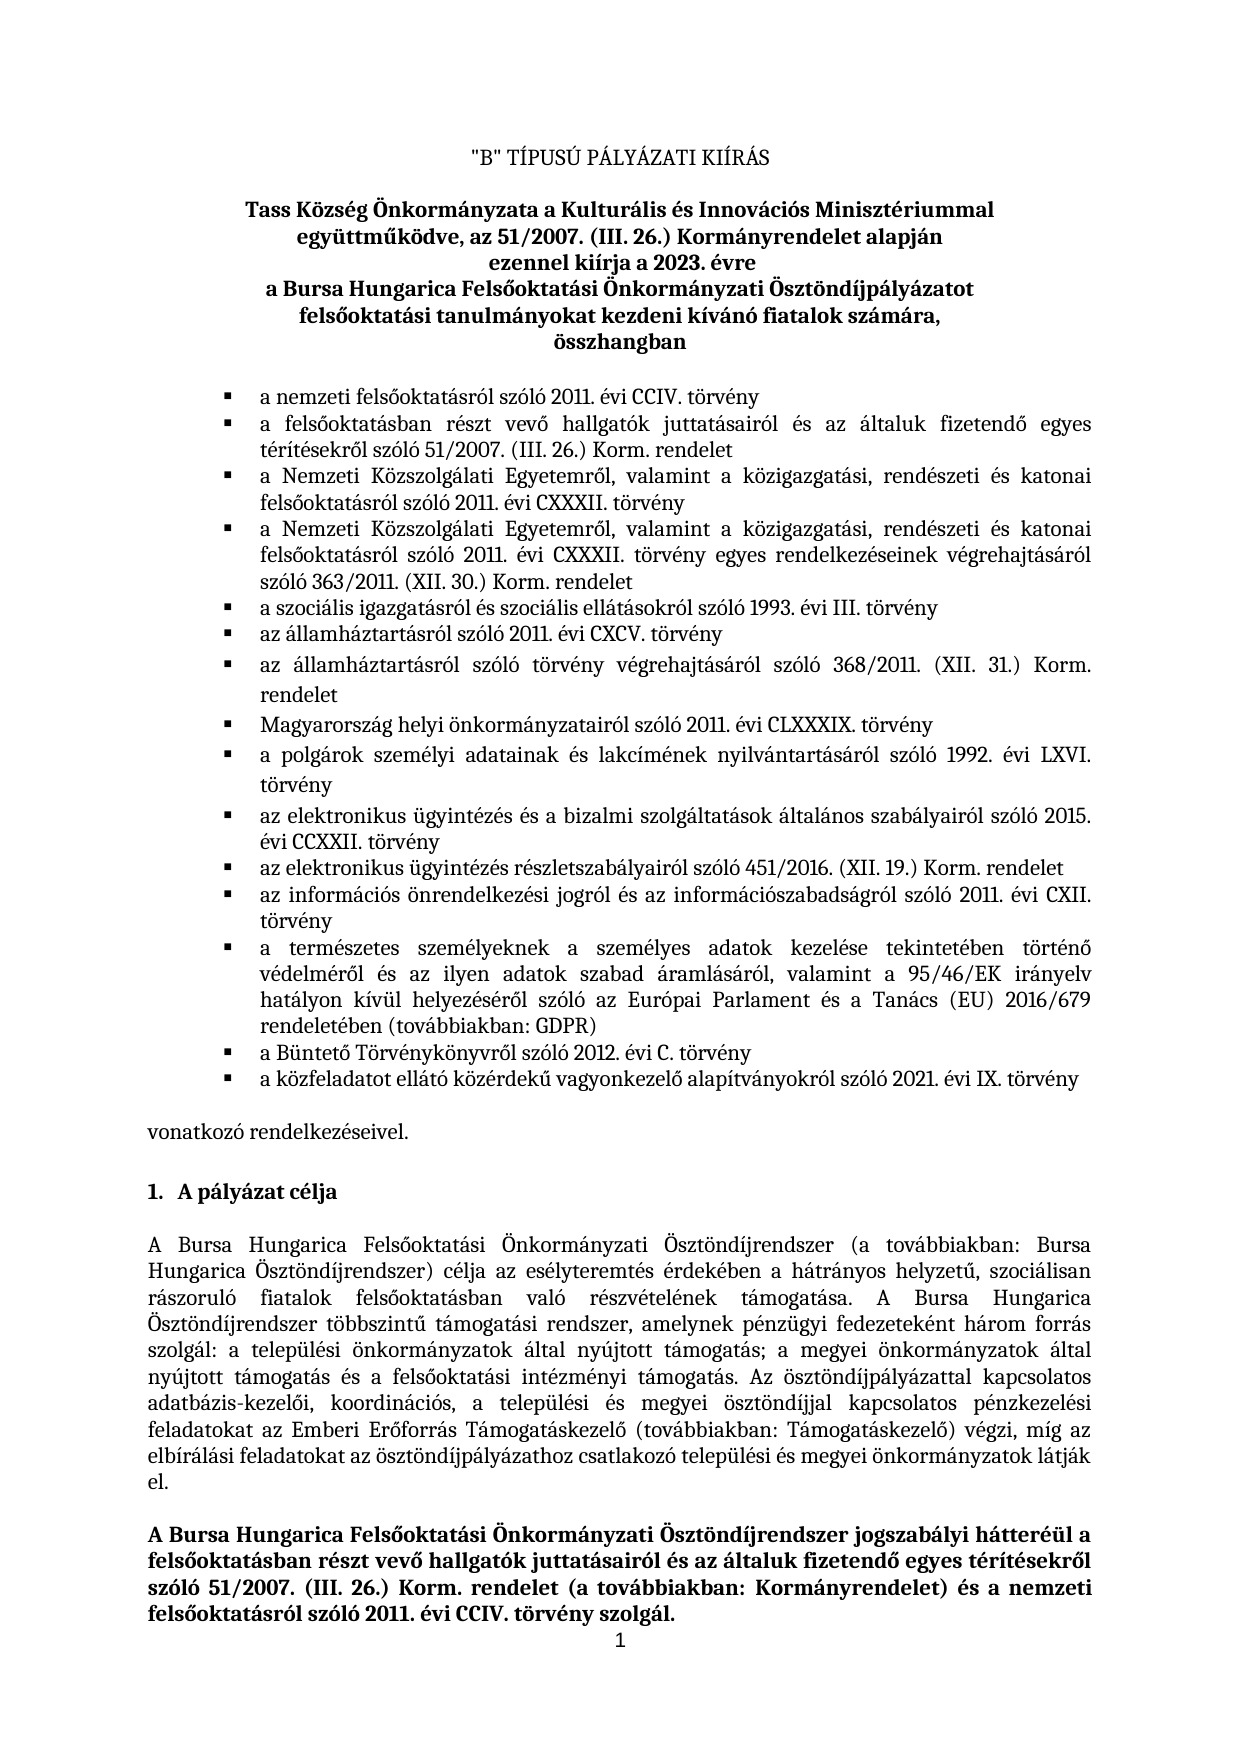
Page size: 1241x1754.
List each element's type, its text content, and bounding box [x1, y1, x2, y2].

list a nemzeti felsőoktatásról szóló 2011. évi CCIV. törvény [222, 384, 1092, 410]
list a szociális igazgatásról és szociális ellátásokról szóló 1993. évi III. törvény [222, 595, 1092, 621]
list a Nemzeti Közszolgálati Egyetemről, valamint a közigazgatási, rendészeti és katonai felsőoktatásról szóló 2011. évi CXXXII. törvény egyes rendelkezéseinek végrehajtásáról szóló 363/2011. (XII. 30.) Korm. rendelet [222, 516, 1092, 595]
text A Bursa Hungarica Felsőoktatási Önkormányzati Ösztöndíjrendszer (a továbbiakban: Bursa Hungarica Ösztöndíjrendszer) célja az esélyteremtés érdekében a hátrányos helyzetű, szociálisan rászoruló fiatalok felsőoktatásban való részvételének támogatása. A Bursa Hungarica Ösztöndíjrendszer többszintű támogatási rendszer, amelynek pénzügyi fedezeteként három forrás szolgál: a települési önkormányzatok által nyújtott támogatás; a megyei önkormányzatok által nyújtott támogatás és a felsőoktatási intézményi támogatás. Az ösztöndíjpályázattal kapcsolatos adatbázis-kezelői, koordinációs, a települési és megyei ösztöndíjjal kapcsolatos pénzkezelési feladatokat az Emberi Erőforrás Támogatáskezelő (továbbiakban: Támogatáskezelő) végzi, míg az elbírálási feladatokat az ösztöndíjpályázathoz csatlakozó települési és megyei önkormányzatok látják el. [148, 1232, 1092, 1495]
subtitle "B" TÍPUSÚ PÁLYÁZATI KIÍRÁS [148, 144, 1092, 171]
list az államháztartásról szóló 2011. évi CXCV. törvény [222, 621, 1092, 648]
text a Bursa Hungarica Felsőoktatási Önkormányzati Ösztöndíjpályázatot [148, 276, 1092, 303]
list Magyarország helyi önkormányzatairól szóló 2011. évi CLXXXIX. törvény [222, 712, 1092, 738]
text vonatkozó rendelkezéseivel. [148, 1119, 1092, 1145]
text felsőoktatási tanulmányokat kezdeni kívánó fiatalok számára, [148, 303, 1092, 329]
text együttműködve, az 51/2007. (III. 26.) Kormányrendelet alapján ezennel kiírja a 2023. évre [148, 223, 1092, 276]
list a közfeladatot ellátó közérdekű vagyonkezelő alapítványokról szóló 2021. évi IX. törvény [222, 1066, 1092, 1092]
list A pályázat célja [148, 1179, 1092, 1206]
list az információs önrendelkezési jogról és az információszabadságról szóló 2011. évi CXII. törvény [222, 882, 1092, 934]
text összhangban [148, 329, 1092, 355]
list az államháztartásról szóló törvény végrehajtásáról szóló 368/2011. (XII. 31.) Korm. rendelet [222, 651, 1092, 708]
text Tass Község Önkormányzata a Kulturális és Innovációs Minisztériummal [148, 197, 1092, 223]
list az elektronikus ügyintézés és a bizalmi szolgáltatások általános szabályairól szóló 2015. évi CCXXII. törvény [222, 802, 1092, 855]
list a Nemzeti Közszolgálati Egyetemről, valamint a közigazgatási, rendészeti és katonai felsőoktatásról szóló 2011. évi CXXXII. törvény [222, 463, 1092, 516]
list a felsőoktatásban részt vevő hallgatók juttatásairól és az általuk fizetendő egyes térítésekről szóló 51/2007. (III. 26.) Korm. rendelet [222, 410, 1092, 463]
text A Bursa Hungarica Felsőoktatási Önkormányzati Ösztöndíjrendszer jogszabályi hátteréül a felsőoktatásban részt vevő hallgatók juttatásairól és az általuk fizetendő egyes térítésekről szóló 51/2007. (III. 26.) Korm. rendelet (a továbbiakban: Kormányrendelet) és a nemzeti felsőoktatásról szóló 2011. évi CCIV. törvény szolgál. [148, 1522, 1092, 1627]
list az elektronikus ügyintézés részletszabályairól szóló 451/2016. (XII. 19.) Korm. rendelet [222, 855, 1092, 882]
list a polgárok személyi adatainak és lakcímének nyilvántartásáról szóló 1992. évi LXVI. törvény [222, 742, 1092, 799]
list a Büntető Törvénykönyvről szóló 2012. évi C. törvény [222, 1040, 1092, 1066]
list a természetes személyeknek a személyes adatok kezelése tekintetében történő védelméről és az ilyen adatok szabad áramlásáról, valamint a 95/46/EK irányelv hatályon kívül helyezéséről szóló az Európai Parlament és a Tanács (EU) 2016/679 rendeletében (továbbiakban: GDPR) [222, 934, 1092, 1040]
